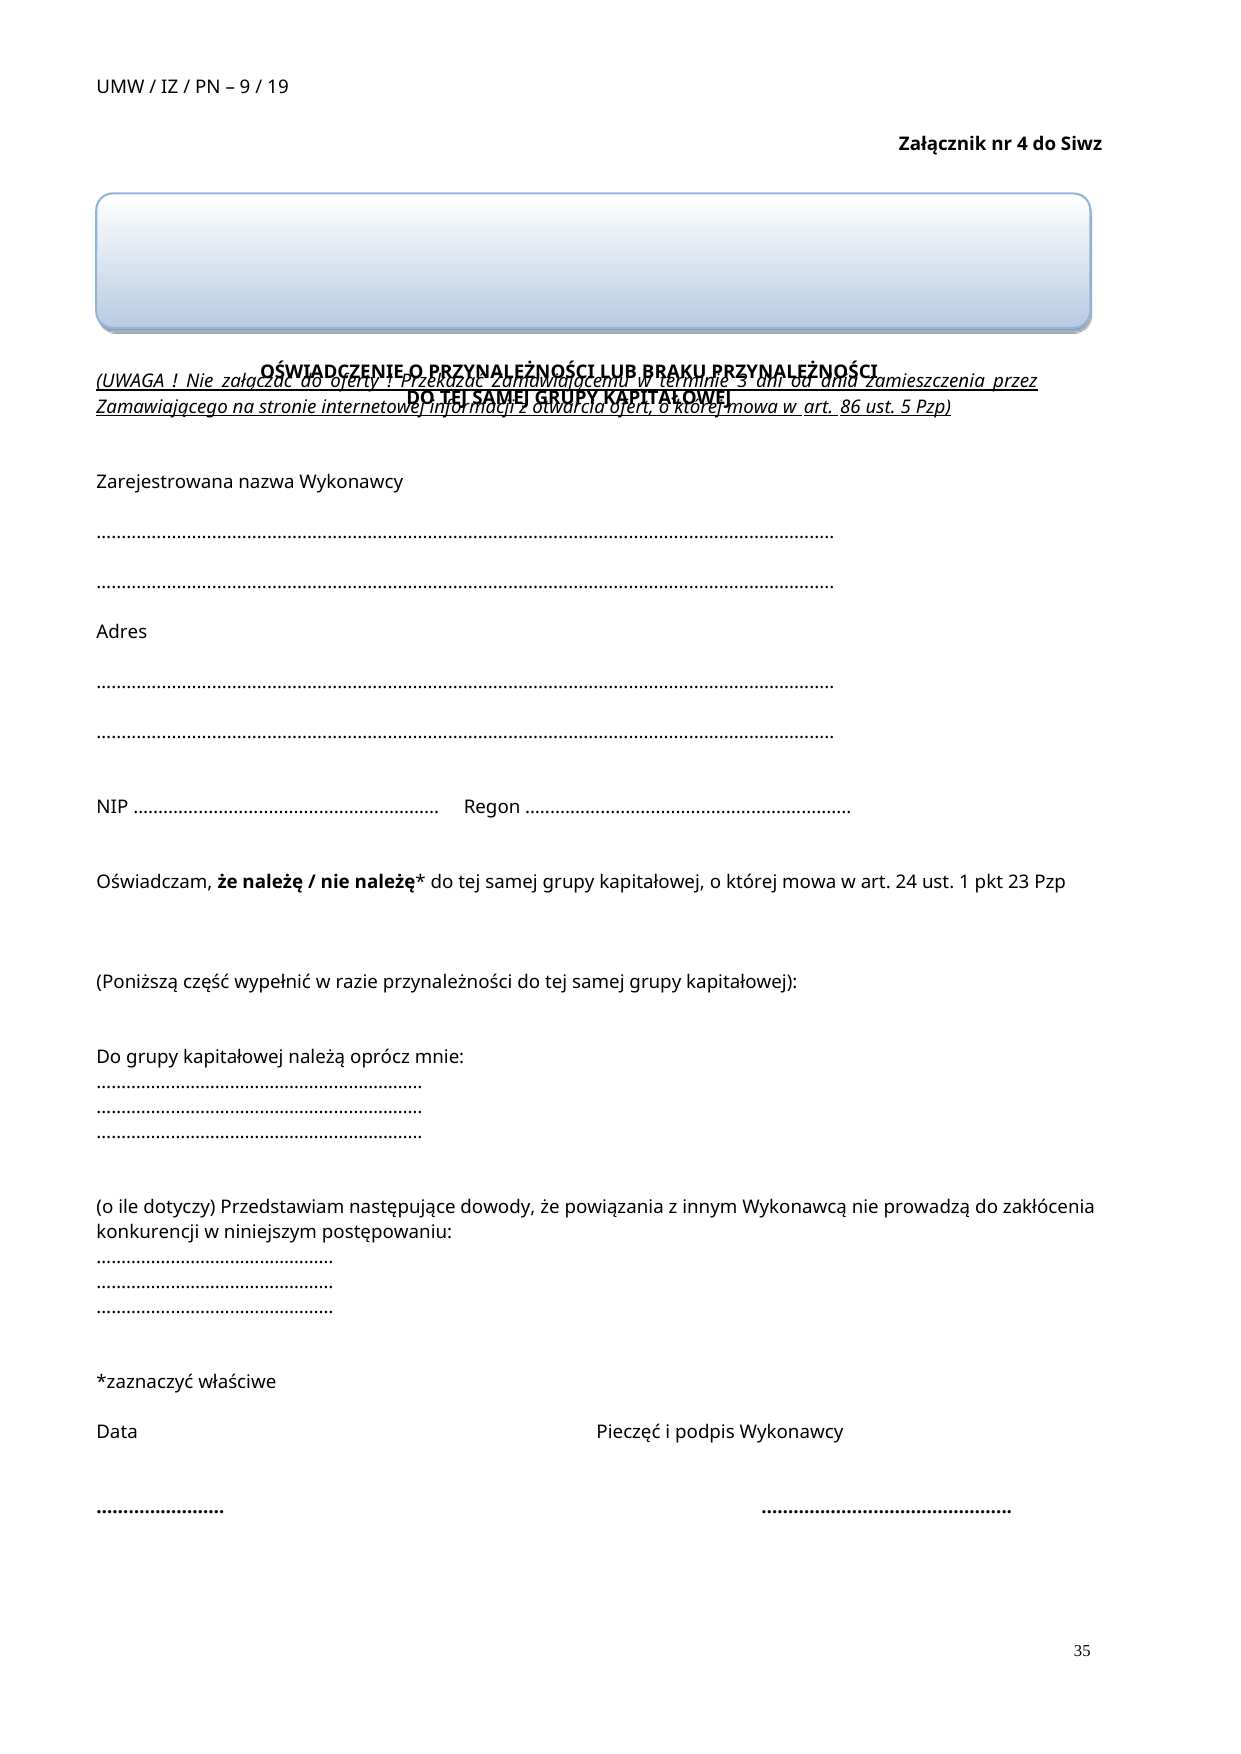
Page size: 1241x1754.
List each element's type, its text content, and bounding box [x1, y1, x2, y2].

text (UWAGA ! Nie załączać do oferty ! Przekazać Zamawiającemu w terminie 3 dni od dnia zamieszczenia przez Zamawiającego na stronie internetowej informacji z otwarcia ofert, o której mowa w art. 86 ust. 5 Pzp) [210, 367, 1041, 418]
text ………………………………………………………… [96, 1068, 1100, 1093]
text …………………… ……………………………………….. [96, 1493, 1086, 1518]
text (o ile dotyczy) Przedstawiam następujące dowody, że powiązania z innym Wykonawcą nie prowadzą do zakłócenia konkurencji w niniejszym postępowaniu: [96, 1193, 1100, 1243]
text ………………………………………… [96, 1243, 1100, 1268]
text …................................................................................................................................................ [96, 518, 1100, 543]
text ………………………………………………………… [96, 1118, 1100, 1143]
subtitle Załącznik nr 4 do Siwz [96, 130, 1102, 155]
text Adres [96, 618, 1100, 643]
text …................................................................................................................................................ [96, 718, 1100, 743]
text …................................................................................................................................................ [96, 568, 1100, 593]
text Do grupy kapitałowej należą oprócz mnie: [96, 1043, 1100, 1068]
text ………………………………………………………… [96, 1093, 1100, 1118]
text Oświadczam, że należę / nie należę* do tej samej grupy kapitałowej, o której mowa w art. 24 ust. 1 pkt 23 Pzp [96, 868, 1100, 893]
text …................................................................................................................................................ [96, 668, 1100, 693]
text Zarejestrowana nazwa Wykonawcy [96, 468, 1100, 493]
text ………………………………………… [96, 1268, 1100, 1293]
text ………………………………………… [96, 1293, 1100, 1318]
text Data Pieczęć i podpis Wykonawcy [96, 1418, 1100, 1443]
text (Poniższą część wypełnić w razie przynależności do tej samej grupy kapitałowej): [96, 968, 1100, 993]
text *zaznaczyć właściwe [96, 1368, 1100, 1393]
text NIP ….......................................................... Regon ….............................................................. [96, 793, 1100, 818]
